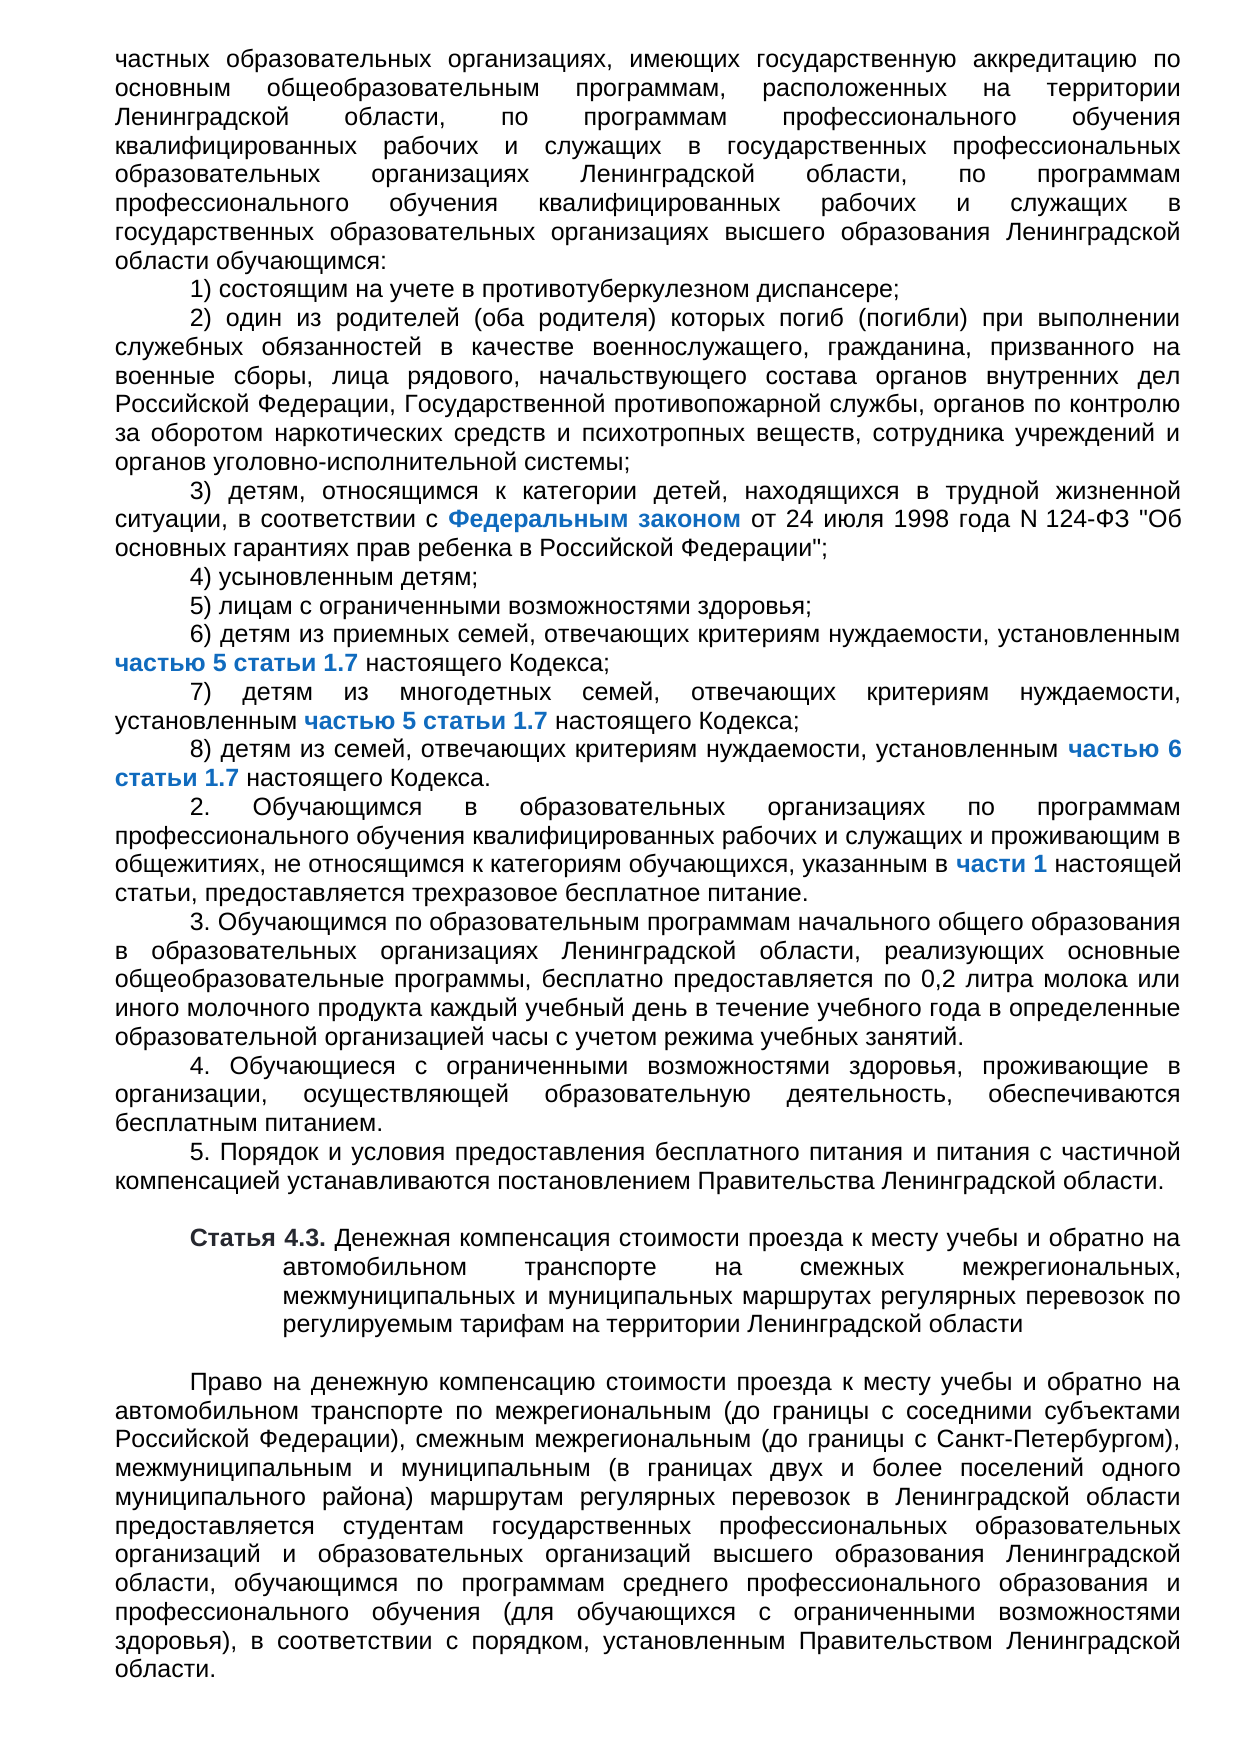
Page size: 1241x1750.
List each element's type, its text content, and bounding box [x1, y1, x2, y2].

text 4) усыновленным детям; [114, 562, 1182, 591]
text 3. Обучающимся по образовательным программам начального общего образования в образовательных организациях Ленинградской области, реализующих основные общеобразовательные программы, бесплатно предоставляется по 0,2 литра молока или иного молочного продукта каждый учебный день в течение учебного года в определенные образовательной организацией часы с учетом режима учебных занятий. [114, 907, 1182, 1051]
text 5. Порядок и условия предоставления бесплатного питания и питания с частичной компенсацией устанавливаются постановлением Правительства Ленинградской области. [114, 1137, 1182, 1194]
text 4. Обучающиеся с ограниченными возможностями здоровья, проживающие в организации, осуществляющей образовательную деятельность, обеспечиваются бесплатным питанием. [114, 1051, 1182, 1137]
text 1) состоящим на учете в противотуберкулезном диспансере; [114, 274, 1182, 303]
text 7) детям из многодетных семей, отвечающих критериям нуждаемости, установленным частью 5 статьи 1.7 настоящего Кодекса; [114, 677, 1182, 734]
text 2. Обучающимся в образовательных организациях по программам профессионального обучения квалифицированных рабочих и служащих и проживающим в общежитиях, не относящимся к категориям обучающихся, указанным в части 1 настоящей статьи, предоставляется трехразовое бесплатное питание. [114, 792, 1182, 907]
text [114, 44, 1182, 274]
text 5) лицам с ограниченными возможностями здоровья; [114, 591, 1182, 619]
text 2) один из родителей (оба родителя) которых погиб (погибли) при выполнении служебных обязанностей в качестве военнослужащего, гражданина, призванного на военные сборы, лица рядового, начальствующего состава органов внутренних дел Российской Федерации, Государственной противопожарной службы, органов по контролю за оборотом наркотических средств и психотропных веществ, сотрудника учреждений и органов уголовно-исполнительной системы; [114, 303, 1182, 476]
text 3) детям, относящимся к категории детей, находящихся в трудной жизненной ситуации, в соответствии с Федеральным законом от 24 июля 1998 года N 124-ФЗ "Об основных гарантиях прав ребенка в Российской Федерации"; [114, 476, 1182, 562]
text 8) детям из семей, отвечающих критериям нуждаемости, установленным частью 6 статьи 1.7 настоящего Кодекса. [114, 734, 1182, 792]
text Право на денежную компенсацию стоимости проезда к месту учебы и обратно на автомобильном транспорте по межрегиональным (до границы с соседними субъектами Российской Федерации), смежным межрегиональным (до границы с Санкт-Петербургом), межмуниципальным и муниципальным (в границах двух и более поселений одного муниципального района) маршрутам регулярных перевозок в Ленинградской области предоставляется студентам государственных профессиональных образовательных организаций и образовательных организаций высшего образования Ленинградской области, обучающимся по программам среднего профессионального образования и профессионального обучения (для обучающихся с ограниченными возможностями здоровья), в соответствии с порядком, установленным Правительством Ленинградской области. [114, 1367, 1182, 1683]
text Статья 4.3. Денежная компенсация стоимости проезда к месту учебы и обратно на автомобильном транспорте на смежных межрегиональных, межмуниципальных и муниципальных маршрутах регулярных перевозок по регулируемым тарифам на территории Ленинградской области [189, 1223, 1182, 1338]
text 6) детям из приемных семей, отвечающих критериям нуждаемости, установленным частью 5 статьи 1.7 настоящего Кодекса; [114, 619, 1182, 677]
